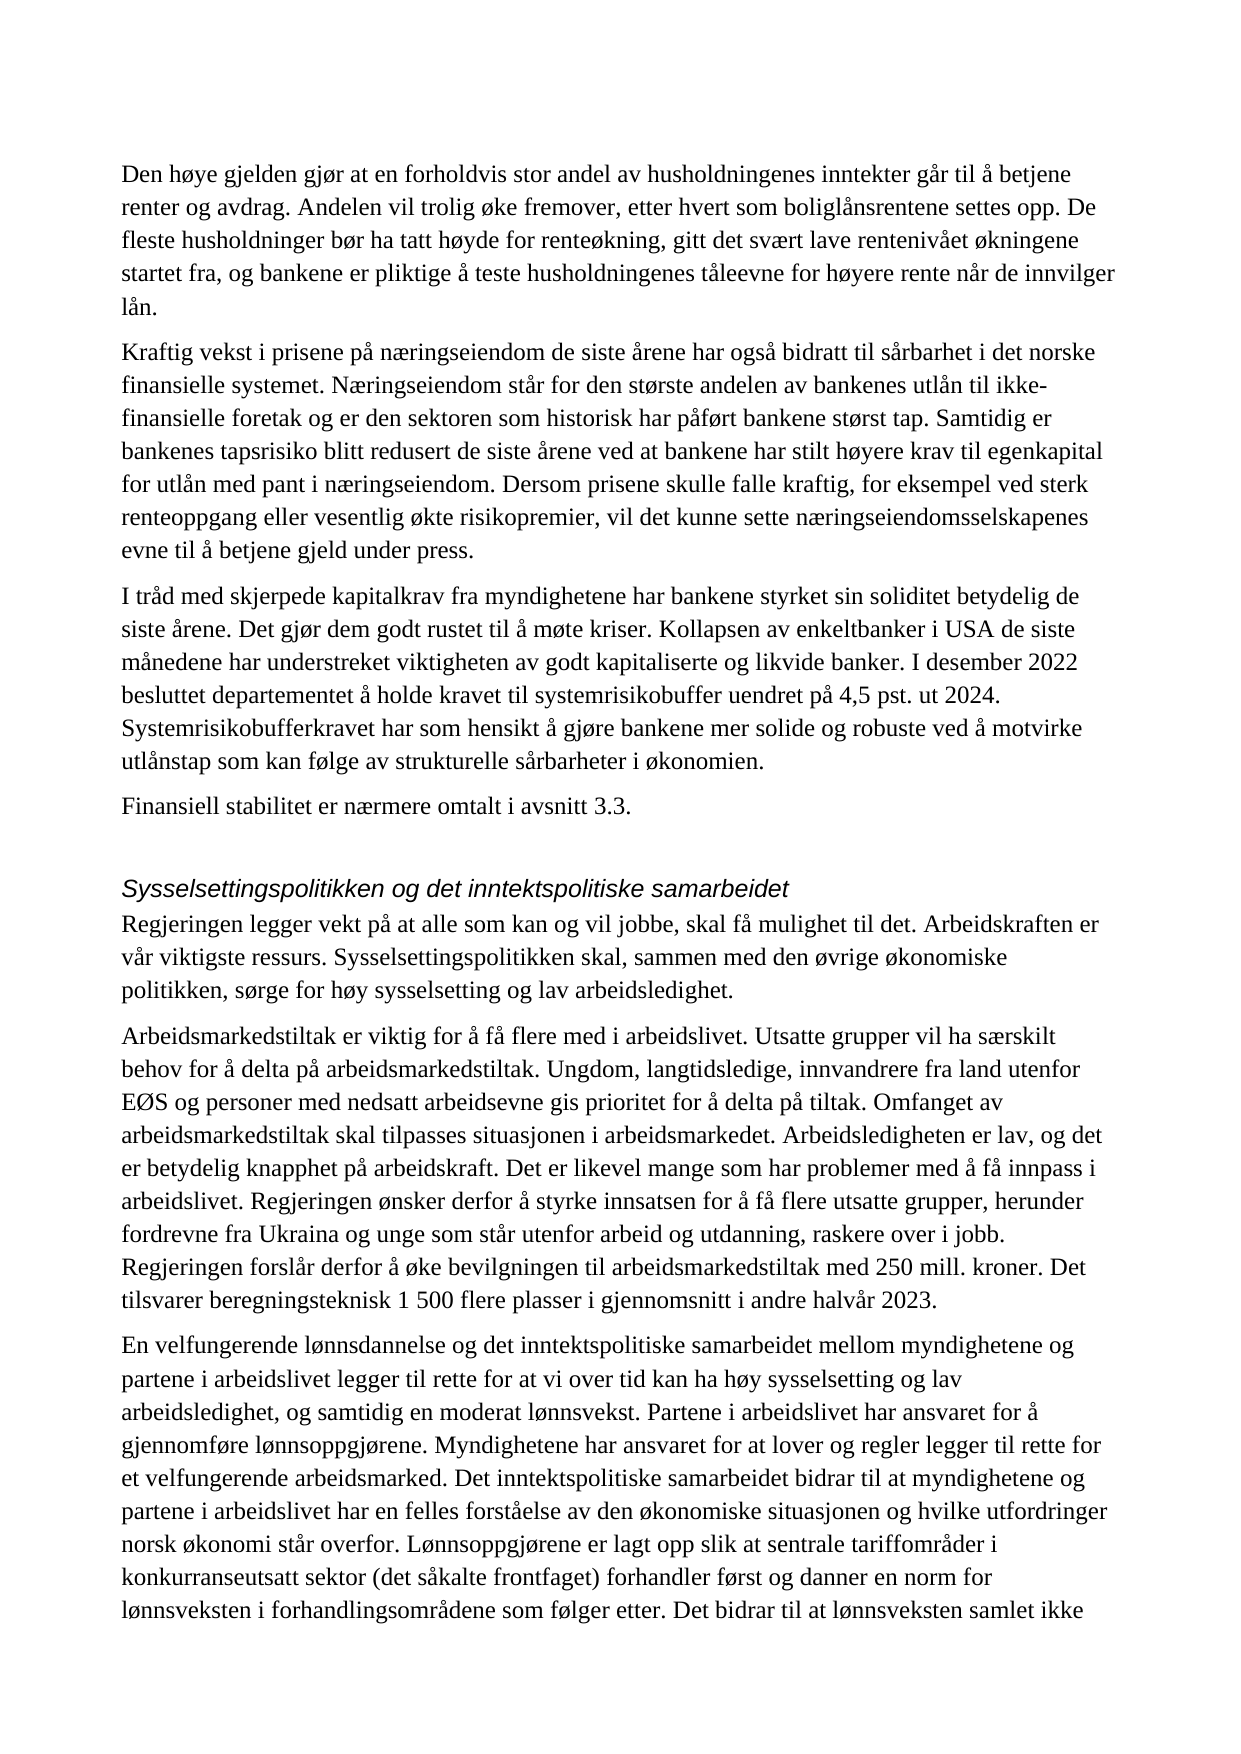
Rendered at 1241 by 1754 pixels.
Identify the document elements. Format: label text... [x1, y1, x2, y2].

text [121, 159, 1119, 320]
text Arbeidsmarkedstiltak er viktig for å få flere med i arbeidslivet. Utsatte grupper vil ha særskilt behov for å delta på arbeidsmarkedstiltak. Ungdom, langtidsledige, innvandrere fra land utenfor EØS og personer med nedsatt arbeidsevne gis prioritet for å delta på tiltak. Omfanget av arbeidsmarkedstiltak skal tilpasses situasjonen i arbeidsmarkedet. Arbeidsledigheten er lav, og det er betydelig knapphet på arbeidskraft. Det er likevel mange som har problemer med å få innpass i arbeidslivet. Regjeringen ønsker derfor å styrke innsatsen for å få flere utsatte grupper, herunder fordrevne fra Ukraina og unge som står utenfor arbeid og utdanning, raskere over i jobb. Regjeringen forslår derfor å øke bevilgningen til arbeidsmarkedstiltak med 250 mill. kroner. Det tilsvarer beregningsteknisk 1 500 flere plasser i gjennomsnitt i andre halvår 2023. [121, 1021, 1119, 1314]
text I tråd med skjerpede kapitalkrav fra myndighetene har bankene styrket sin soliditet betydelig de siste årene. Det gjør dem godt rustet til å møte kriser. Kollapsen av enkeltbanker i USA de siste månedene har understreket viktigheten av godt kapitaliserte og likvide banker. I desember 2022 besluttet departementet å holde kravet til systemrisikobuffer uendret på 4,5 pst. ut 2024. Systemrisikobufferkravet har som hensikt å gjøre bankene mer solide og robuste ved å motvirke utlånstap som kan følge av strukturelle sårbarheter i økonomien. [121, 581, 1119, 774]
text Kraftig vekst i prisene på næringseiendom de siste årene har også bidratt til sårbarhet i det norske finansielle systemet. Næringseiendom står for den største andelen av bankenes utlån til ikke-finansielle foretak og er den sektoren som historisk har påført bankene størst tap. Samtidig er bankenes tapsrisiko blitt redusert de siste årene ved at bankene har stilt høyere krav til egenkapital for utlån med pant i næringseiendom. Dersom prisene skulle falle kraftig, for eksempel ved sterk renteoppgang eller vesentlig økte risikopremier, vil det kunne sette næringseiendomsselskapenes evne til å betjene gjeld under press. [121, 337, 1119, 564]
text Finansiell stabilitet er nærmere omtalt i avsnitt 3.3. [121, 791, 1119, 820]
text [121, 1331, 1119, 1623]
text Sysselsettingspolitikken og det inntektspolitiske samarbeidet [121, 874, 1119, 903]
text Regjeringen legger vekt på at alle som kan og vil jobbe, skal få mulighet til det. Arbeidskraften er vår viktigste ressurs. Sysselsettingspolitikken skal, sammen med den øvrige økonomiske politikken, sørge for høy sysselsetting og lav arbeidsledighet. [121, 909, 1119, 1004]
